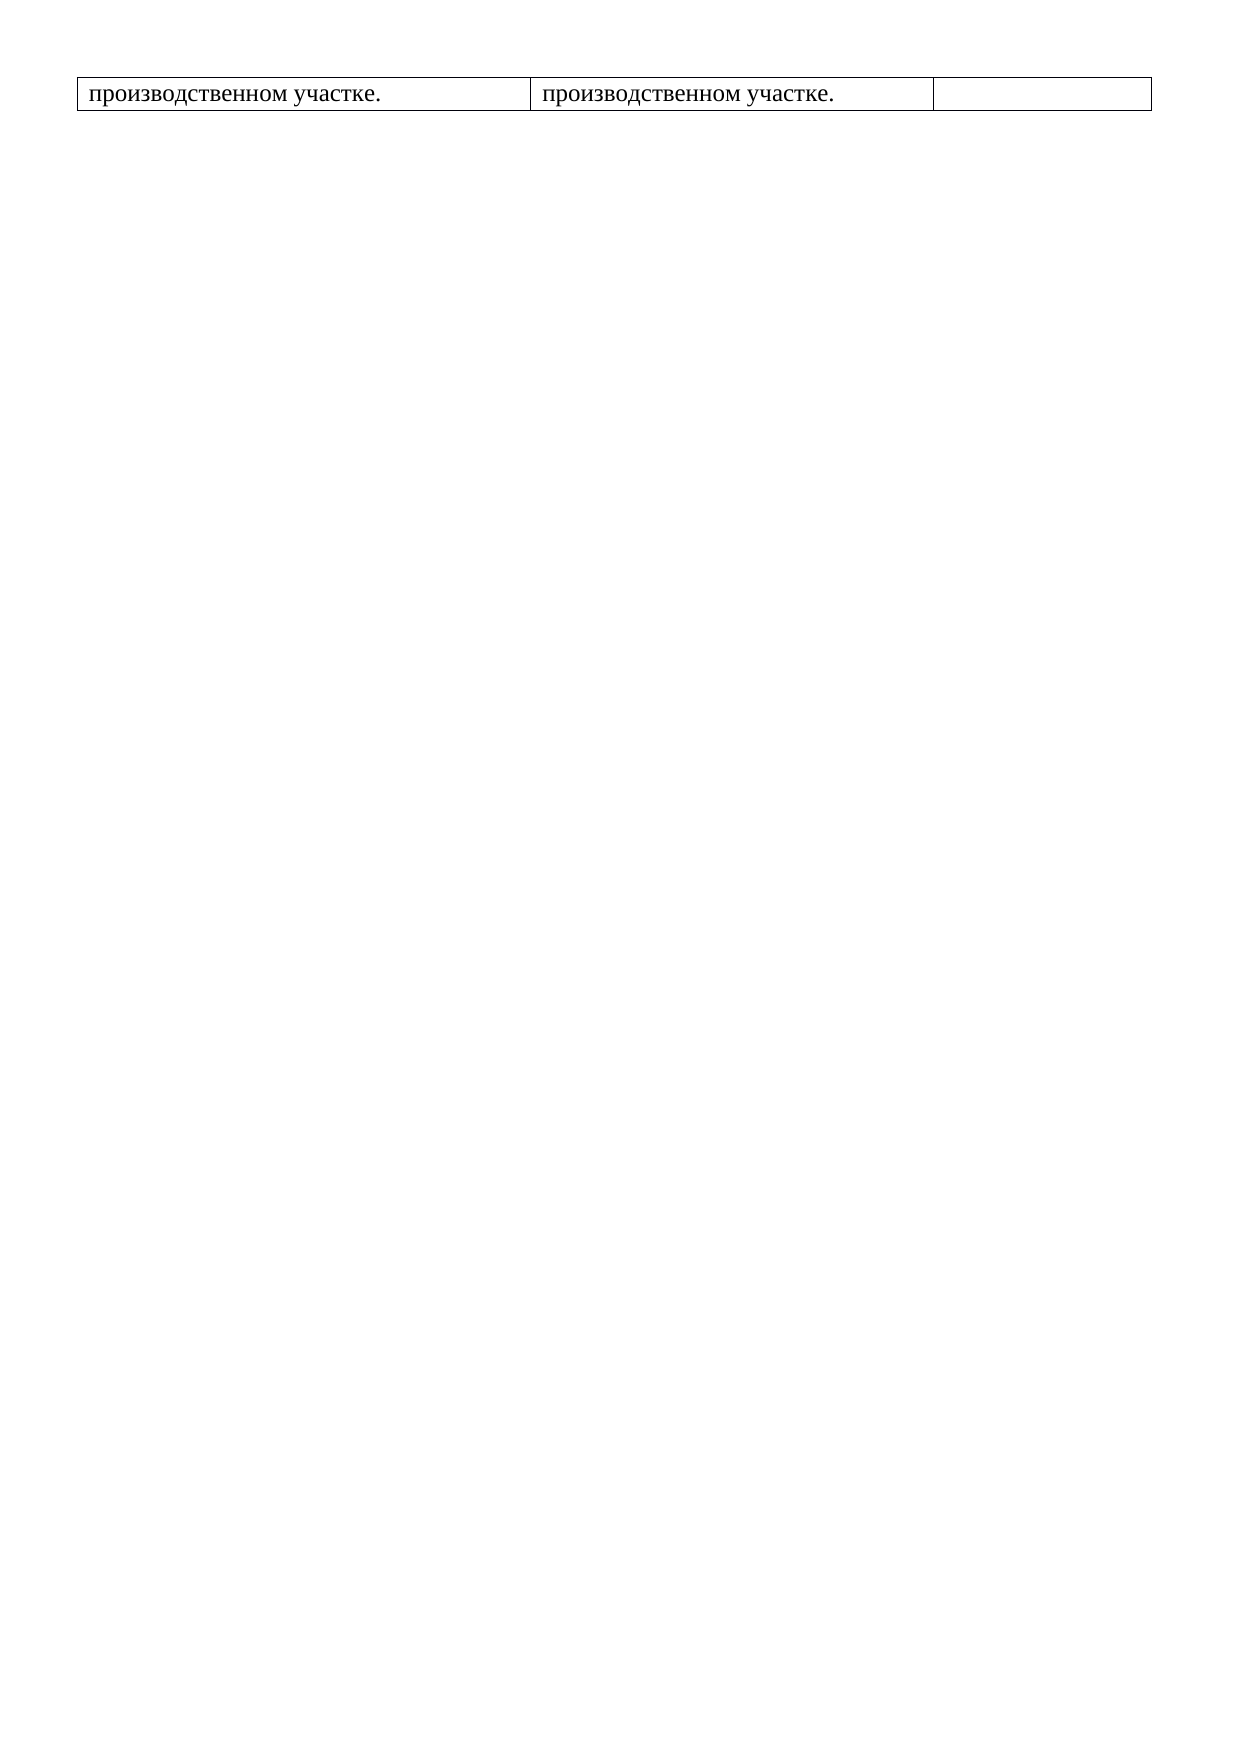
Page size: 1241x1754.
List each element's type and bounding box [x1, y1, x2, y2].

table_cell [934, 78, 1151, 110]
table_cell [78, 78, 530, 110]
table_cell [531, 78, 933, 110]
